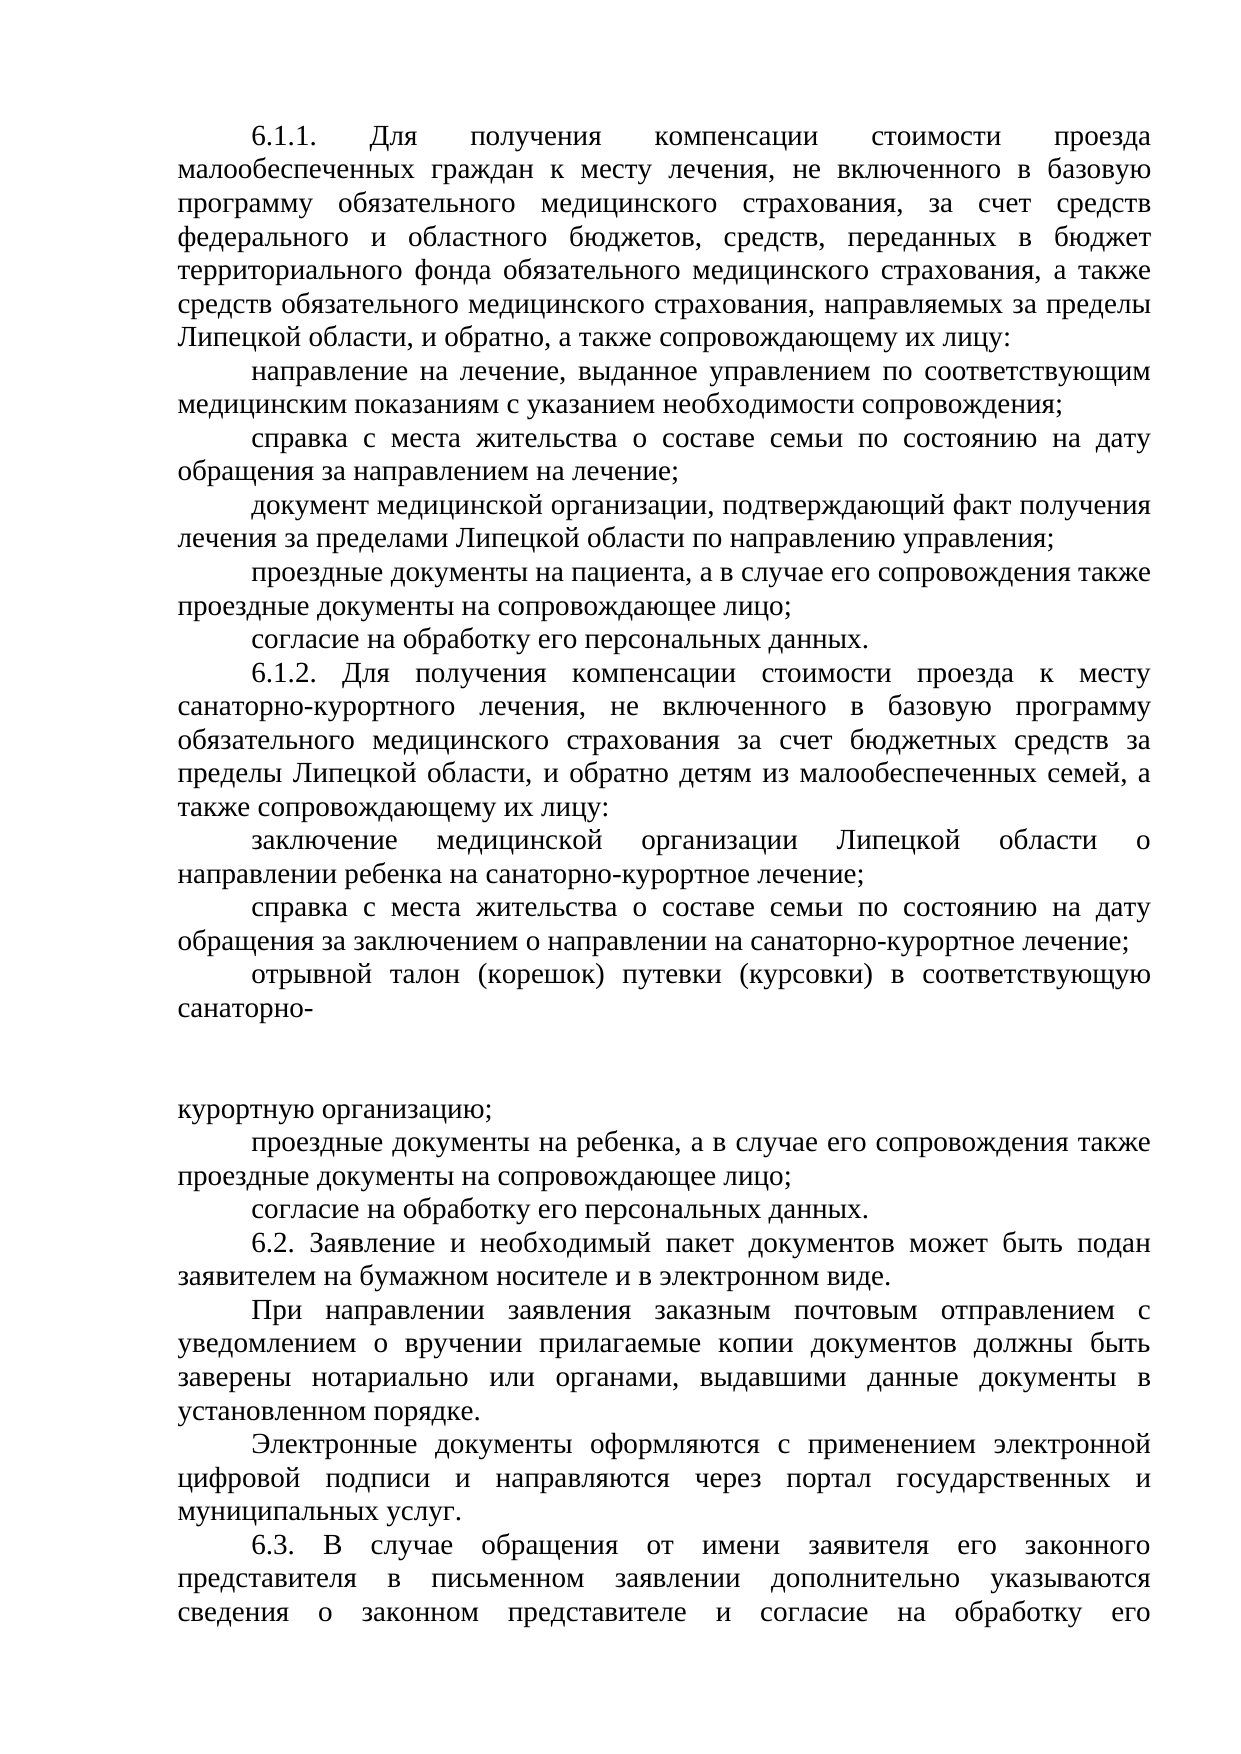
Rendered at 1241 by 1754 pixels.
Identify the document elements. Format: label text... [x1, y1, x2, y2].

text направление на лечение, выданное управлением по соответствующим медицинским показаниям с указанием необходимости сопровождения; [177, 353, 1152, 420]
text 6.1.2. Для получения компенсации стоимости проезда к месту санаторно-курортного лечения, не включенного в базовую программу обязательного медицинского страхования за счет бюджетных средств за пределы Липецкой области, и обратно детям из малообеспеченных семей, а также сопровождающему их лицу: [177, 655, 1152, 822]
text 6.1.1. Для получения компенсации стоимости проезда малообеспеченных граждан к месту лечения, не включенного в базовую программу обязательного медицинского страхования, за счет средств федерального и областного бюджетов, средств, переданных в бюджет территориального фонда обязательного медицинского страхования, а также средств обязательного медицинского страхования, направляемых за пределы Липецкой области, и обратно, а также сопровождающему их лицу: [177, 118, 1152, 353]
text курортную организацию; [177, 1091, 1152, 1124]
text отрывной талон (корешок) путевки (курсовки) в соответствующую санаторно- [177, 957, 1152, 1024]
text справка с места жительства о составе семьи по состоянию на дату обращения за заключением о направлении на санаторно-курортное лечение; [177, 889, 1152, 957]
text согласие на обработку его персональных данных. [177, 621, 1152, 655]
text 6.2. Заявление и необходимый пакет документов может быть подан заявителем на бумажном носителе и в электронном виде. [177, 1225, 1152, 1292]
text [177, 1527, 1152, 1627]
text заключение медицинской организации Липецкой области о направлении ребенка на санаторно-курортное лечение; [177, 822, 1152, 889]
text справка с места жительства о составе семьи по состоянию на дату обращения за направлением на лечение; [177, 420, 1152, 487]
text документ медицинской организации, подтверждающий факт получения лечения за пределами Липецкой области по направлению управления; [177, 487, 1152, 554]
text согласие на обработку его персональных данных. [177, 1191, 1152, 1225]
text проездные документы на пациента, а в случае его сопровождения также проездные документы на сопровождающее лицо; [177, 554, 1152, 621]
text Электронные документы оформляются с применением электронной цифровой подписи и направляются через портал государственных и муниципальных услуг. [177, 1426, 1152, 1527]
text проездные документы на ребенка, а в случае его сопровождения также проездные документы на сопровождающее лицо; [177, 1124, 1152, 1191]
text При направлении заявления заказным почтовым отправлением с уведомлением о вручении прилагаемые копии документов должны быть заверены нотариально или органами, выдавшими данные документы в установленном порядке. [177, 1292, 1152, 1426]
